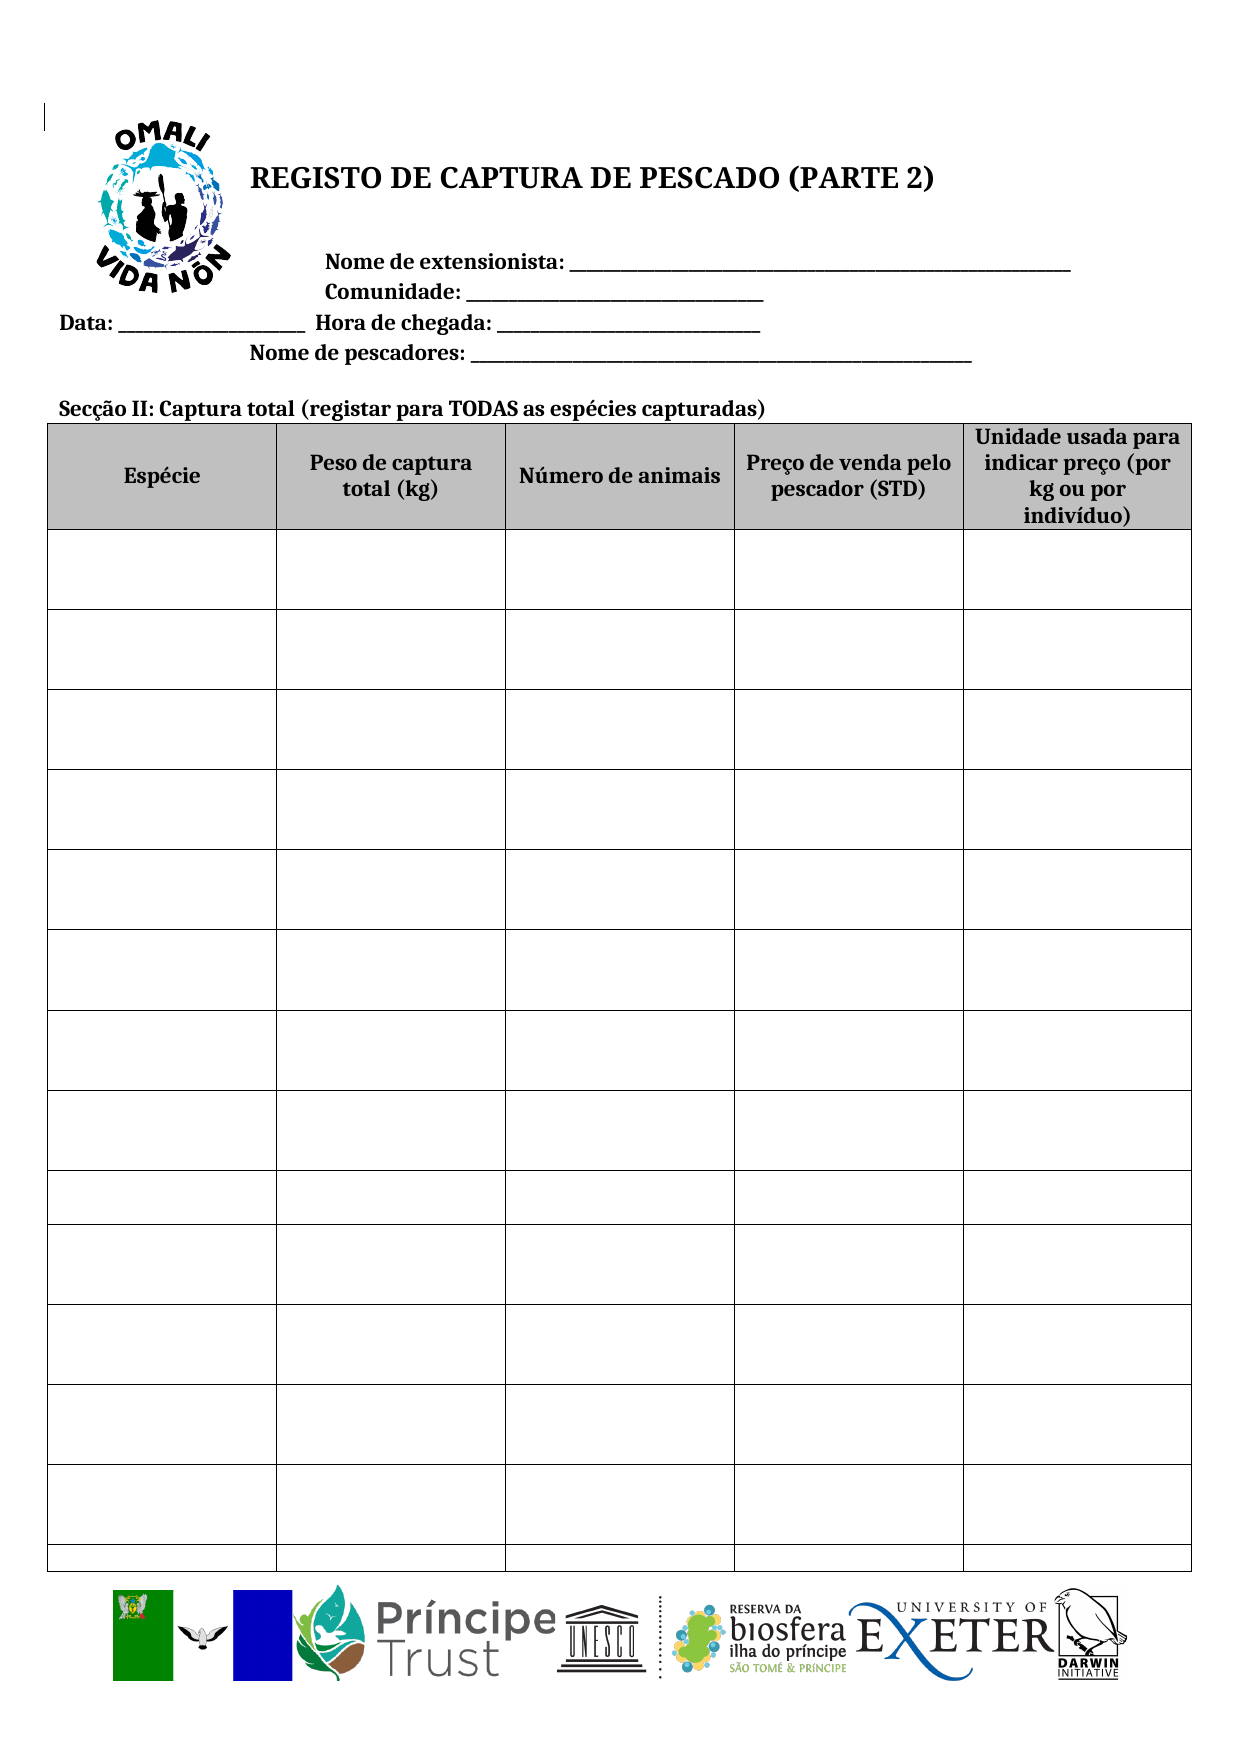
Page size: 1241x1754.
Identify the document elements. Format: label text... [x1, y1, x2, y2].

table_cell [48, 1545, 276, 1571]
table_cell [735, 1171, 963, 1223]
table_cell [48, 1011, 276, 1089]
table_cell [48, 1171, 276, 1223]
text Nome de pescadores: ___________________________________________________________ [134, 339, 1181, 366]
table_cell [964, 1545, 1191, 1571]
text Comunidade: ___________________________________ [134, 279, 1181, 305]
table_cell [277, 1385, 505, 1464]
table_cell [506, 1465, 734, 1544]
table_cell [964, 1465, 1191, 1544]
table_cell [506, 530, 734, 609]
table_cell [506, 1545, 734, 1571]
table_cell [277, 1465, 505, 1544]
table_cell [735, 1305, 963, 1384]
text REGISTO DE CAPTURA DE PESCADO (PARTE 2) [59, 158, 1181, 197]
table_cell [964, 770, 1191, 849]
table_cell [277, 770, 505, 849]
table_header Espécie [48, 424, 276, 529]
table_cell [964, 690, 1191, 769]
table_cell [735, 1091, 963, 1170]
table_cell [735, 1011, 963, 1089]
table_cell [277, 610, 505, 689]
table_cell [964, 530, 1191, 609]
table_cell [964, 1011, 1191, 1089]
table_cell [48, 690, 276, 769]
table_cell [48, 1225, 276, 1303]
table_cell [277, 1171, 505, 1223]
table_cell [506, 930, 734, 1009]
table_cell [277, 530, 505, 609]
table_cell [48, 770, 276, 849]
text Nome de extensionista: ___________________________________________________________ [134, 249, 1181, 275]
table_header Unidade usada para indicar preço (por kg ou por indivíduo) [964, 424, 1191, 529]
table_cell [735, 530, 963, 609]
table_cell [735, 610, 963, 689]
table_cell [277, 1091, 505, 1170]
table_cell [506, 1225, 734, 1303]
table_cell [964, 930, 1191, 1009]
table_cell [277, 690, 505, 769]
table_cell [277, 1545, 505, 1571]
table_cell [48, 610, 276, 689]
table_header Número de animais [506, 424, 734, 529]
table_cell [735, 1545, 963, 1571]
table_cell [506, 1011, 734, 1089]
table_cell [506, 1305, 734, 1384]
table_cell [964, 1385, 1191, 1464]
table_cell [48, 530, 276, 609]
table_cell [735, 930, 963, 1009]
table_cell [506, 690, 734, 769]
table_cell [48, 930, 276, 1009]
table_cell [964, 1171, 1191, 1223]
picture [96, 120, 231, 158]
table_cell [48, 1305, 276, 1384]
table_cell [506, 1385, 734, 1464]
picture [113, 1590, 293, 1681]
table_cell [48, 850, 276, 929]
table_cell [506, 1171, 734, 1223]
text Data: ______________________ Hora de chegada: _______________________________ [59, 309, 1181, 336]
table_cell [735, 1385, 963, 1464]
table_cell [277, 850, 505, 929]
table_cell [735, 1225, 963, 1303]
table_cell [506, 850, 734, 929]
table_cell [964, 1225, 1191, 1303]
table_cell [735, 850, 963, 929]
table_cell [277, 1225, 505, 1303]
table_cell [964, 610, 1191, 689]
table_header Peso de captura total (kg) [277, 424, 505, 529]
table_cell [48, 1385, 276, 1464]
picture [1054, 1587, 1128, 1681]
text Secção II: Captura total (registar para TODAS as espécies capturadas) [59, 396, 1181, 422]
table_cell [48, 1091, 276, 1170]
table_cell [964, 850, 1191, 929]
table_cell [48, 1465, 276, 1544]
picture [96, 197, 231, 293]
table_cell [735, 690, 963, 769]
table_cell [506, 770, 734, 849]
table_cell [277, 1305, 505, 1384]
table_cell [277, 930, 505, 1009]
table_cell [506, 1091, 734, 1170]
table_cell [964, 1091, 1191, 1170]
table_cell [277, 1011, 505, 1089]
table_header Preço de venda pelo pescador (STD) [735, 424, 963, 529]
table_cell [735, 770, 963, 849]
table_cell [735, 1465, 963, 1544]
table_cell [506, 610, 734, 689]
table_cell [964, 1305, 1191, 1384]
